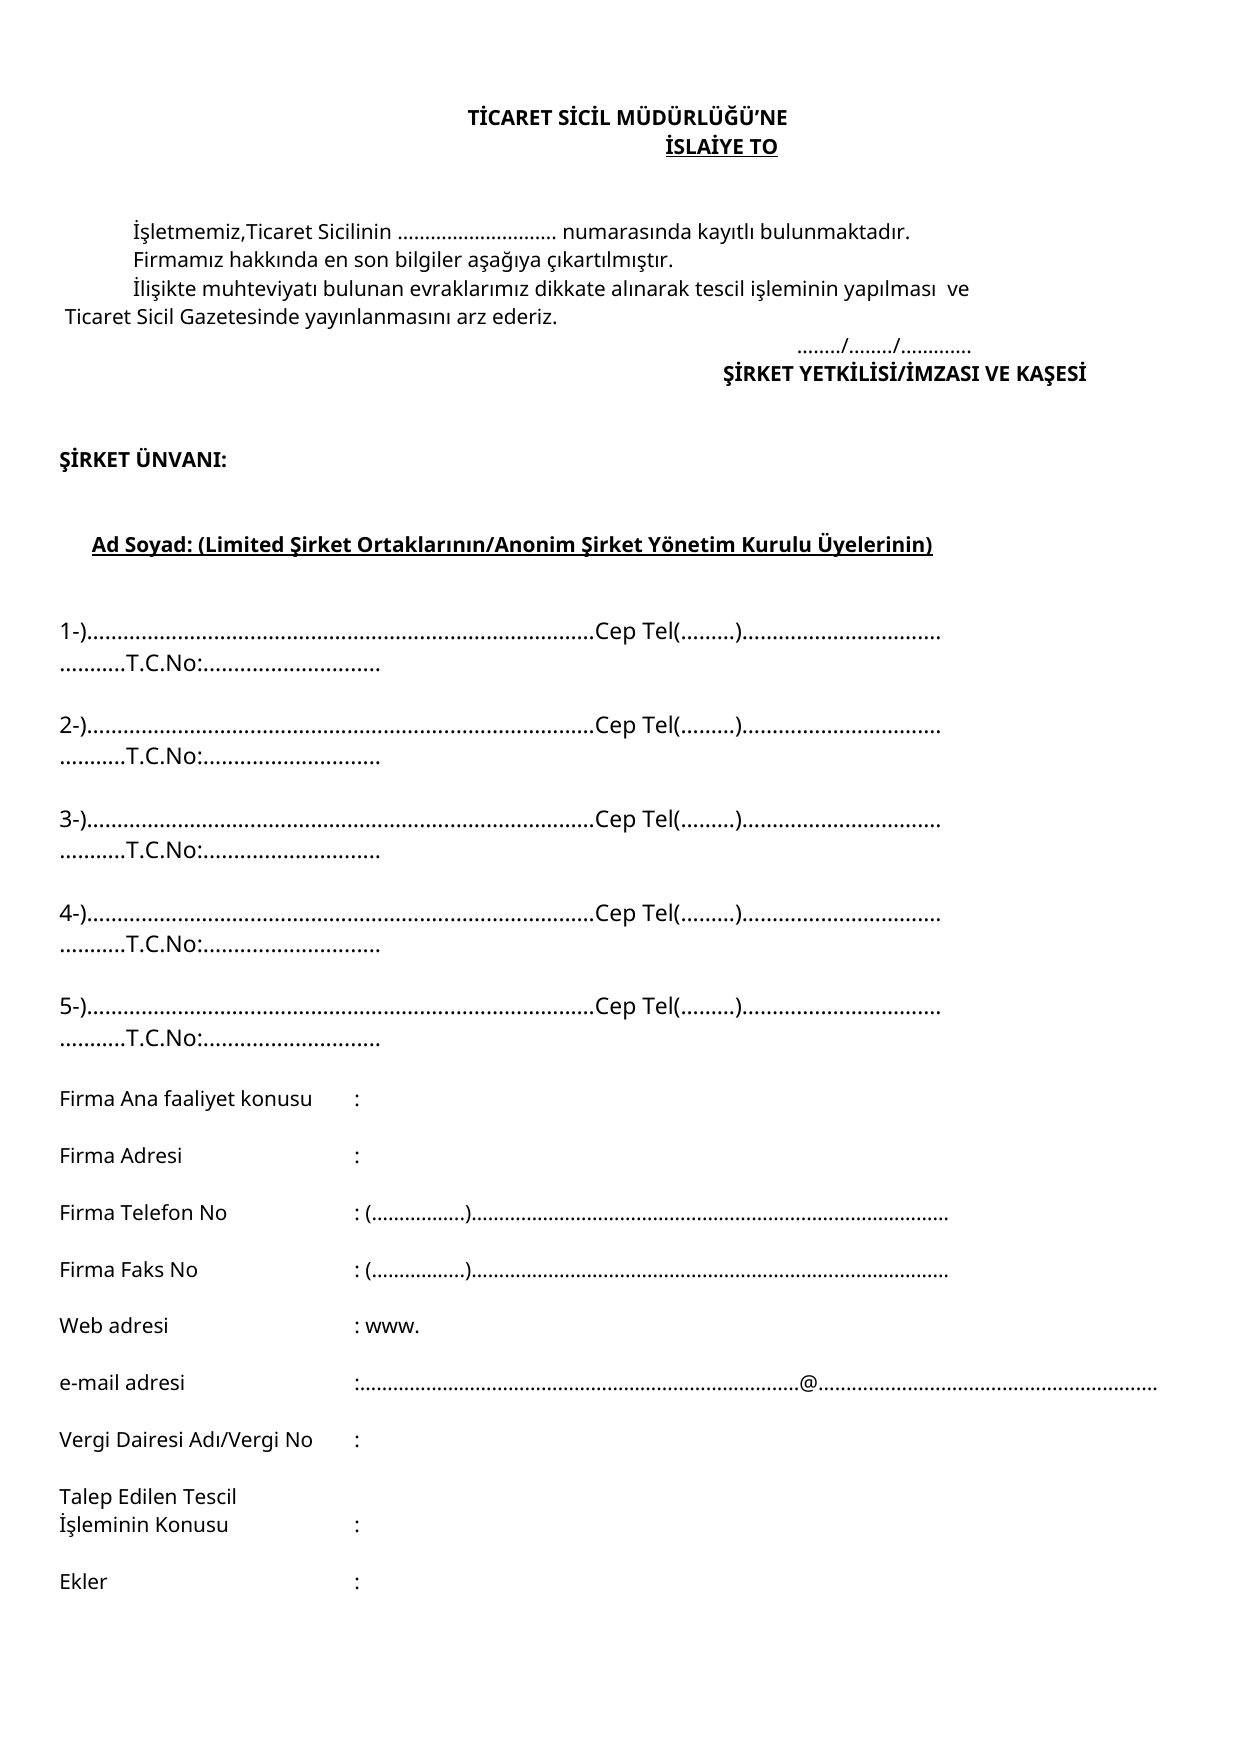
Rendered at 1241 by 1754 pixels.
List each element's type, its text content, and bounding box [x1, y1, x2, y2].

text Firma Adresi : [59, 1141, 1196, 1169]
text ……../……../…………. [59, 331, 1196, 359]
text Firma Telefon No : (……………..)…………………………………………………………………………… [59, 1198, 1196, 1226]
text TİCARET SİCİL MÜDÜRLÜĞÜ’NE [59, 103, 1196, 132]
text İşletmemiz,Ticaret Sicilinin ……….………………. numarasında kayıtlı bulunmaktadır. [59, 217, 1196, 246]
text Firma Faks No : (……………..)…………………………………………………………………………… [59, 1255, 1196, 1283]
text Vergi Dairesi Adı/Vergi No : [59, 1425, 1196, 1454]
text 1-)………………………..…..……………………..……………………Cep Tel(………)…………..……………….………..T.C.No:............................. [59, 615, 1196, 678]
text 3-)………………………..…..……………………..……………………Cep Tel(………)…………..……………….………..T.C.No:............................. [59, 803, 1196, 865]
text Ekler : [59, 1567, 1196, 1596]
text Firmamız hakkında en son bilgiler aşağıya çıkartılmıştır. [59, 246, 1196, 274]
text Firma Ana faaliyet konusu : [59, 1084, 1196, 1112]
text Web adresi : www. [59, 1312, 1196, 1340]
text 5-)………………………..…..……………………..……………………Cep Tel(………)…………..……………….………..T.C.No:............................. [59, 990, 1196, 1053]
text ŞİRKET YETKİLİSİ/İMZASI VE KAŞESİ [59, 359, 1196, 388]
text Talep Edilen Tescil [59, 1482, 1196, 1511]
text İlişikte muhteviyatı bulunan evraklarımız dikkate alınarak tescil işleminin yapılması ve [59, 274, 1196, 302]
text Ad Soyad: (Limited Şirket Ortaklarının/Anonim Şirket Yönetim Kurulu Üyelerinin) [59, 530, 1196, 558]
text İSLAİYE TO [59, 132, 1196, 160]
text 4-)………………………..…..……………………..……………………Cep Tel(………)…………..……………….………..T.C.No:............................. [59, 897, 1196, 959]
text İşleminin Konusu : [59, 1511, 1196, 1539]
text ŞİRKET ÜNVANI: [59, 445, 1196, 473]
text 2-)………………………..…..……………………..……………………Cep Tel(………)…………..……………….………..T.C.No:............................. [59, 709, 1196, 772]
text Ticaret Sicil Gazetesinde yayınlanmasını arz ederiz. [59, 302, 1196, 331]
text e-mail adresi :……………………………………………………………………..@............................................................. [59, 1368, 1196, 1397]
